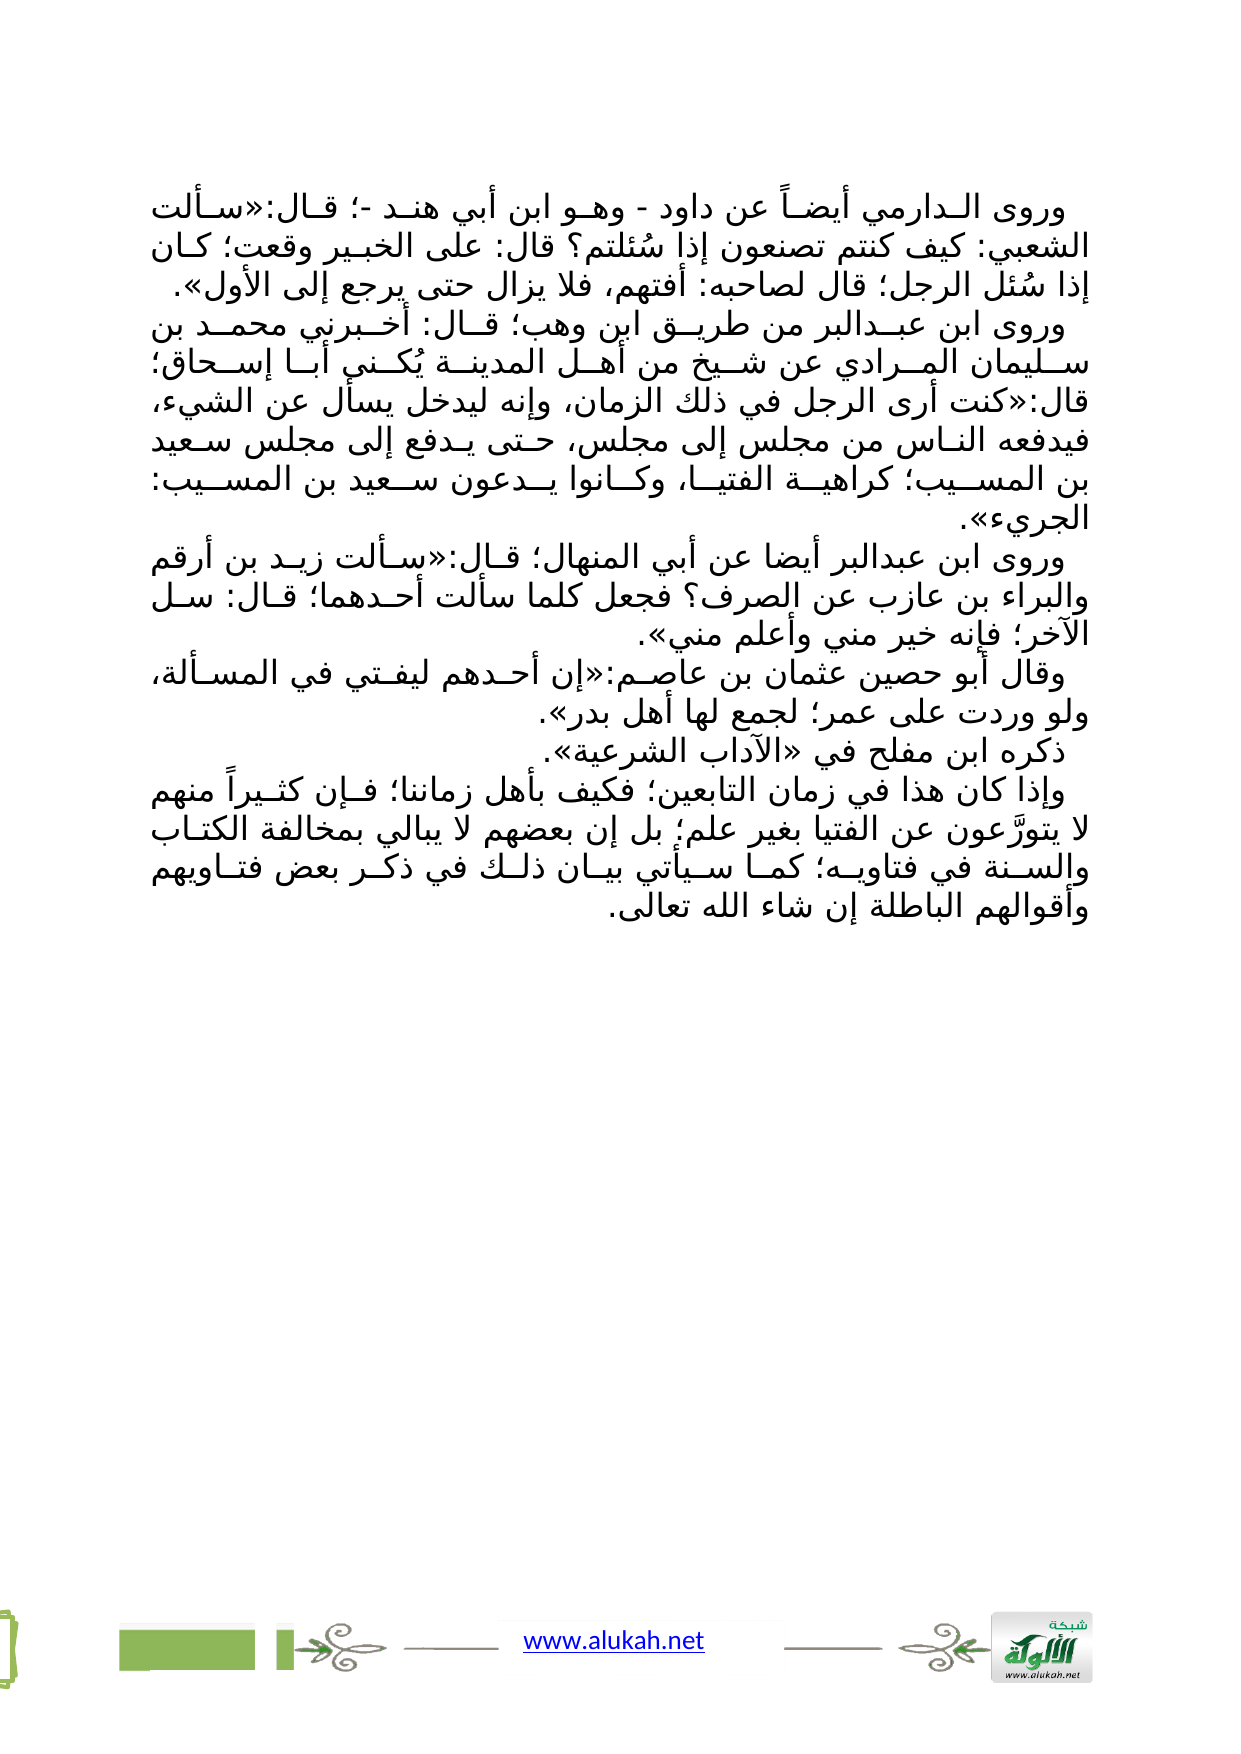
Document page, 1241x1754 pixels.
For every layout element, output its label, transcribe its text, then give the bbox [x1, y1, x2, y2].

text وروى ابن عبدالبر أيضا عن أبي المنهال؛ قال:«سألت زيد بن أرقم والبراء بن عازب عن الصرف؟ فجعل كلما سألت أحدهما؛ قال: سل الآخر؛ فإنه خير مني وأعلم مني». [150, 537, 1090, 654]
text ذكره ابن مفلح في «الآداب الشرعية». [150, 731, 1090, 770]
picture [117, 1608, 1093, 1690]
text وإذا كان هذا في زمان التابعين؛ فكيف بأهل زماننا؛ فإن كثيراً منهم لا يتورَّعون عن الفتيا بغير علم؛ بل إن بعضهم لا يبالي بمخالفة الكتاب والسنة في فتاويه؛ كما سيأتي بيان ذلك في ذكر بعض فتاويهم وأقوالهم الباطلة إن شاء الله تعالى. [150, 770, 1090, 926]
text وروى ابن عبدالبر من طريق ابن وهب؛ قال: أخبرني محمد بن سليمان المرادي عن شيخ من أهل المدينة يُكنى أبا إسحاق؛ قال:«كنت أرى الرجل في ذلك الزمان، وإنه ليدخل يسأل عن الشيء، فيدفعه الناس من مجلس إلى مجلس، حتى يدفع إلى مجلس سعيد بن المسيب؛ كراهية الفتيا، وكانوا يدعون سعيد بن المسيب: الجريء». [150, 304, 1090, 537]
text وروى الدارمي أيضاً عن داود - وهو ابن أبي هند -؛ قال:«سألت الشعبي: كيف كنتم تصنعون إذا سُئلتم؟ قال: على الخبير وقعت؛ كان إذا سُئل الرجل؛ قال لصاحبه: أفتهم، فلا يزال حتى يرجع إلى الأول». [150, 187, 1090, 304]
text وقال أبو حصين عثمان بن عاصم:«إن أحدهم ليفتي في المسألة، ولو وردت على عمر؛ لجمع لها أهل بدر». [150, 654, 1090, 731]
